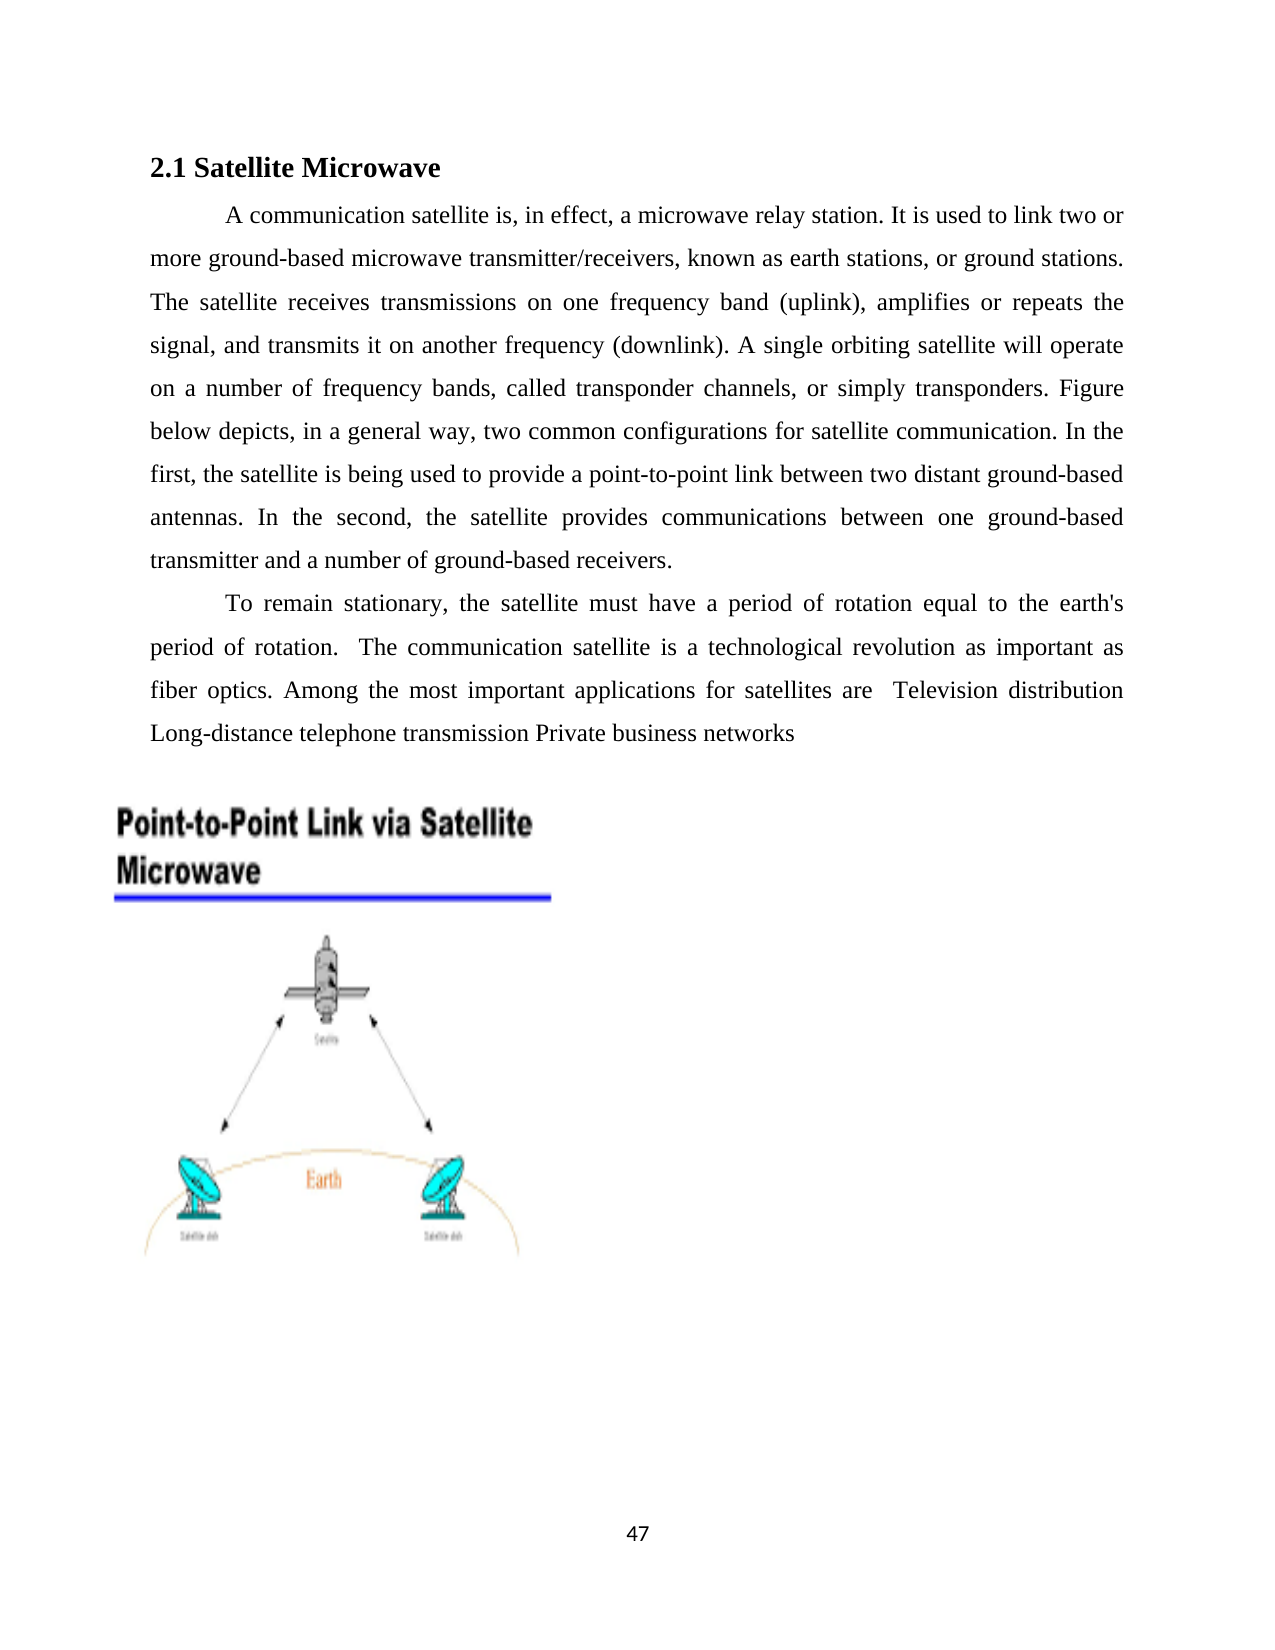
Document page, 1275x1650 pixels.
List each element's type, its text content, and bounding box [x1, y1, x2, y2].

text 2.1 Satellite Microwave [150, 150, 1125, 183]
picture [90, 787, 576, 1373]
text To remain stationary, the satellite must have a period of rotation equal to the earth's period of rotation. The communication satellite is a technological revolution as important as fiber optics. Among the most important applications for satellites are Television distribution Long-distance telephone transmission Private business networks [150, 588, 1125, 747]
text A communication satellite is, in effect, a microwave relay station. It is used to link two or more ground-based microwave transmitter/receivers, known as earth stations, or ground stations. The satellite receives transmissions on one frequency band (uplink), amplifies or repeats the signal, and transmits it on another frequency (downlink). A single orbiting satellite will operate on a number of frequency bands, called transponder channels, or simply transponders. Figure below depicts, in a general way, two common configurations for satellite communication. In the first, the satellite is being used to provide a point-to-point link between two distant ground-based antennas. In the second, the satellite provides communications between one ground-based transmitter and a number of ground-based receivers. [150, 200, 1125, 574]
